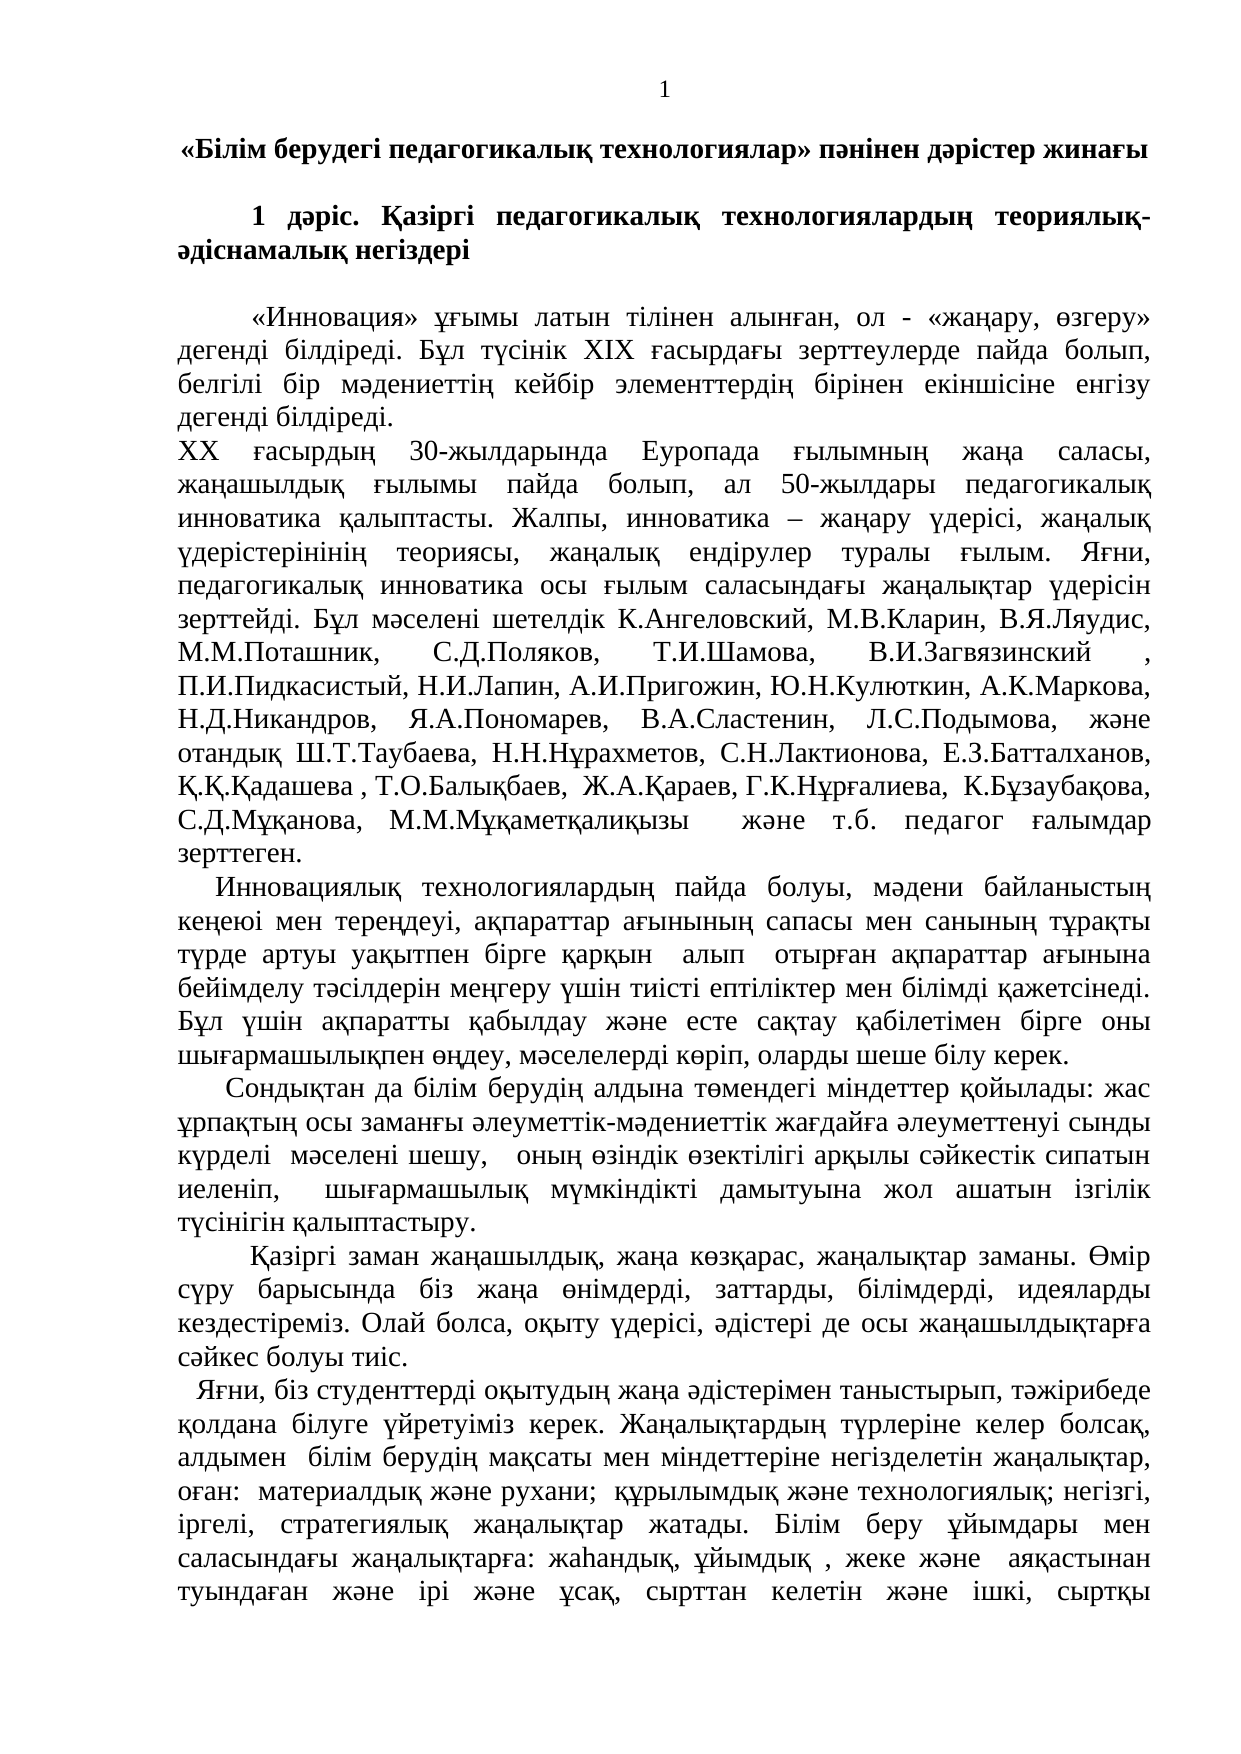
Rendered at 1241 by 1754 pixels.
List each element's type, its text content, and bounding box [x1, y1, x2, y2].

text «Инновация» ұғымы латын тілінен алынған, ол - «жаңару, өзгеру» дегендi бiлдiредi. Бұл түсінік XIX ғасырдағы зерттеулерде пайда болып, белгiлi бiр мәдениеттің кейбiр элементтердің бiрiнен екiншісіне енгiзу дегендi бiлдiредi. [177, 299, 1152, 433]
text Қазіргі заман жаңашылдық, жаңа көзқарас, жаңалықтар заманы. Өмір сүру барысында біз жаңа өнімдерді, заттарды, білімдерді, идеяларды кездестіреміз. Олай болса, оқыту үдерісі, әдістері де осы жаңашылдықтарға сәйкес болуы тиіс. [177, 1238, 1152, 1372]
text «Білім берудегі педагогикалық технологиялар» пәнінен дәрістер жинағы [177, 131, 1152, 165]
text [177, 1372, 1152, 1607]
text Сондықтан да білім берудің алдына төмендегі міндеттер қойылады: жас ұрпақтың осы заманғы әлеуметтік-мәдениеттік жағдайға әлеуметтенуі сынды күрделі мәселені шешу, оның өзіндік өзектілігі арқылы сәйкестік сипатын иеленіп, шығармашылық мүмкіндікті дамытуына жол ашатын ізгілік түсінігін қалыптастыру. [177, 1070, 1152, 1238]
text 1 дәріс. Қазіргі педагогикалық технологиялардың теориялық-әдіснамалық негіздері [177, 198, 1152, 265]
text Инновациялық технологиялардың пайда болуы, мәдени байланыстың кеңеюі мен тереңдеуі, ақпараттар ағынының сапасы мен санының тұрақты түрде артуы уақытпен бірге қарқын алып отырған ақпараттар ағынына бейімделу тәсілдерін меңгеру үшін тиісті ептіліктер мен білімді қажетсінеді. Бұл үшін ақпаратты қабылдау және есте сақтау қабілетімен бірге оны шығармашылықпен өңдеу, мәселелерді көріп, оларды шеше білу керек. [177, 869, 1152, 1070]
text ХХ ғасырдың 30-жылдарында Еуропада ғылымның жаңа саласы, жаңашылдық ғылымы пайда болып, ал 50-жылдары педагогикалық инноватика қалыптасты. Жалпы, инноватика – жаңару үдерісі, жаңалық үдерістерінінің теориясы, жаңалық ендірулер туралы ғылым. Яғни, педагогикалық инноватика осы ғылым саласындағы жаңалықтар үдерісін зерттейді. Бұл мәселені шетелдік К.Ангеловский, М.В.Кларин, В.Я.Ляудис, М.М.Поташник, С.Д.Поляков, Т.И.Шамова, В.И.Загвязинский , П.И.Пидкасистый, Н.И.Лапин, А.И.Пригожин, Ю.Н.Кулюткин, А.К.Маркова, Н.Д.Никандров, Я.А.Пономарев, В.А.Сластенин, Л.С.Подымова, және отандық Ш.Т.Таубаева, Н.Н.Нұрахметов, С.Н.Лактионова, Е.З.Батталханов, Қ.Қ.Қадашева , Т.О.Балықбаев, Ж.А.Қараев, Г.К.Нұрғалиева, К.Бұзаубақова, С.Д.Мұқанова, М.М.Мұқаметқалиқызы және т.б. педагог ғалымдар зерттеген. [177, 433, 1152, 869]
